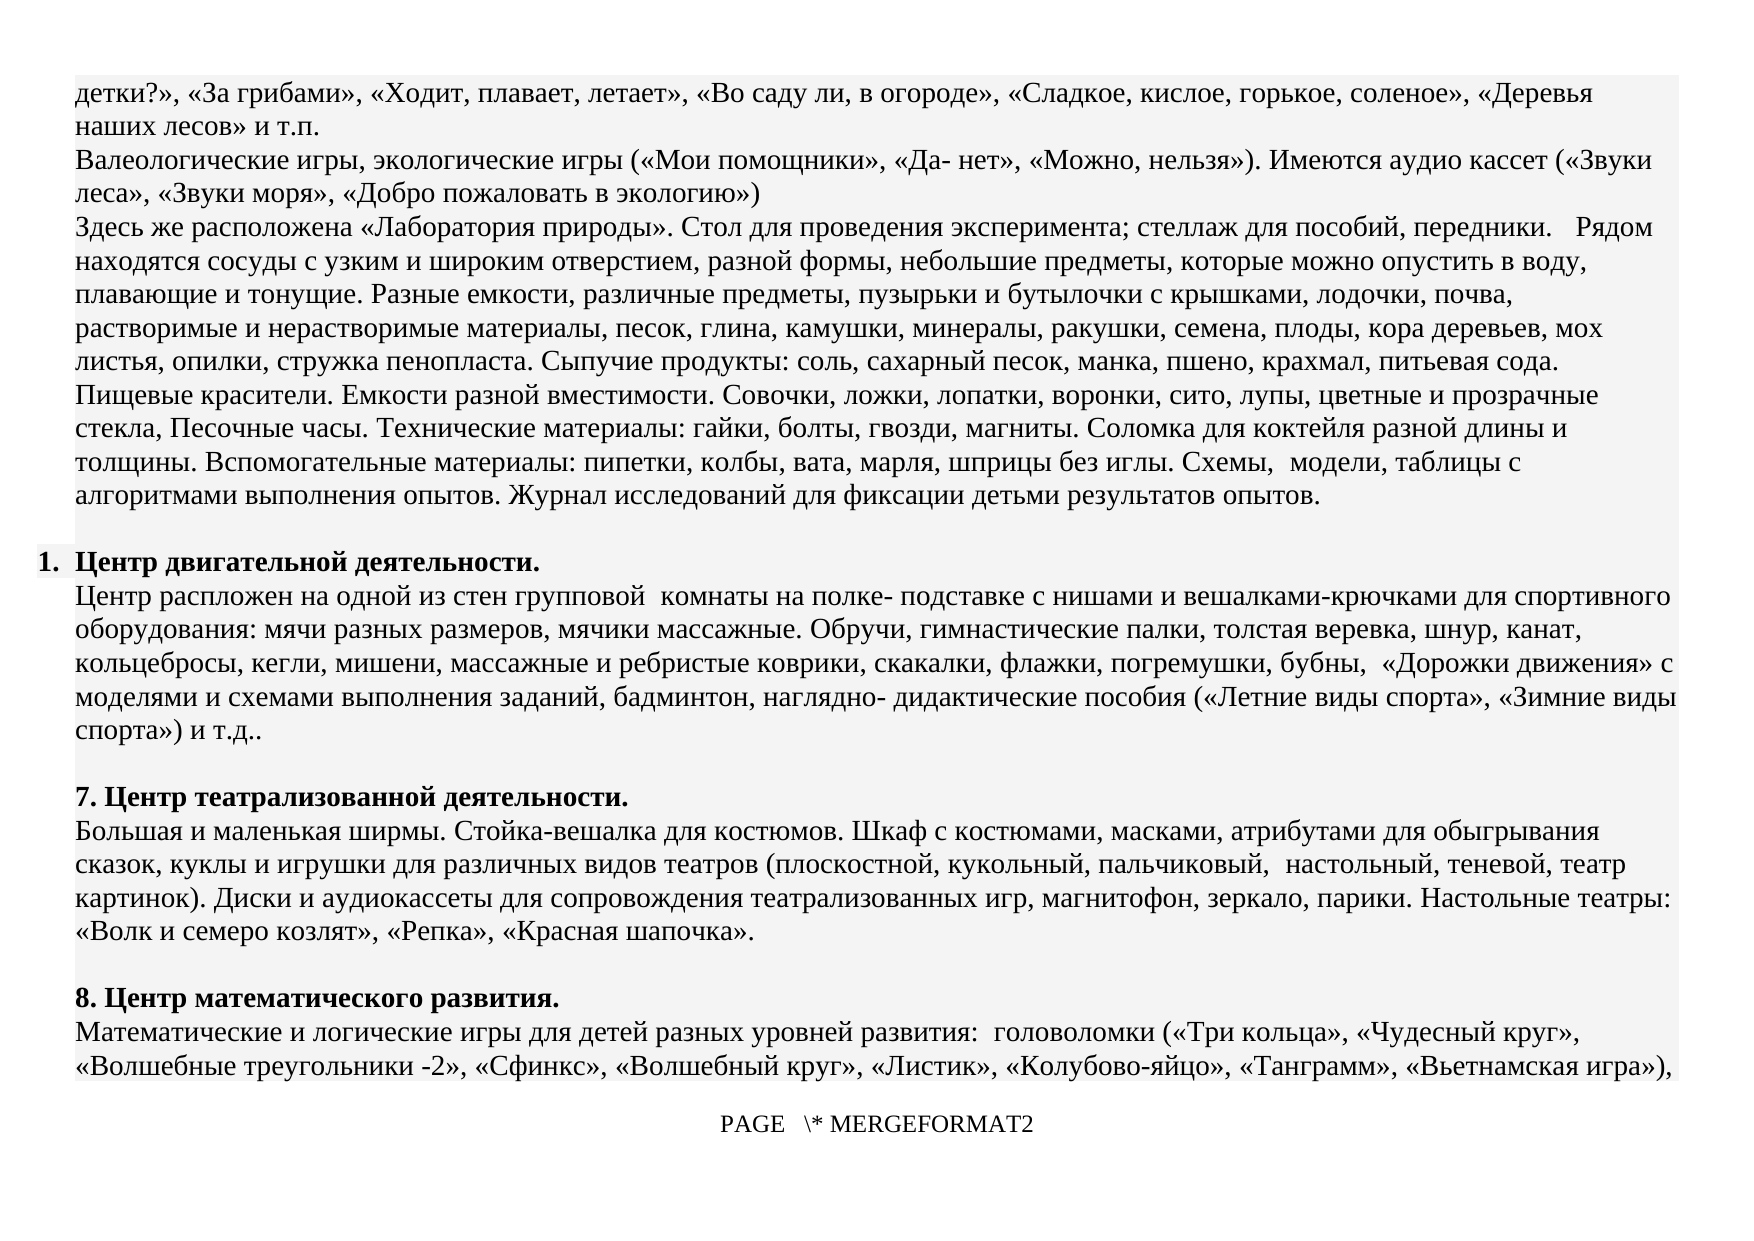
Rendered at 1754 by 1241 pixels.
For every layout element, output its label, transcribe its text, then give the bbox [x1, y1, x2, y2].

text 8. Центр математического развития. [75, 981, 1679, 1014]
text Валеологические игры, экологические игры («Мои помощники», «Да- нет», «Можно, нельзя»). Имеются аудио кассет («Звуки леса», «Звуки моря», «Добро пожаловать в экологию») [75, 142, 1679, 209]
text Большая и маленькая ширмы. Стойка-вешалка для костюмов. Шкаф с костюмами, масками, атрибутами для обыгрывания сказок, куклы и игрушки для различных видов театров (плоскостной, кукольный, пальчиковый, настольный, теневой, театр картинок). Диски и аудиокассеты для сопровождения театрализованных игр, магнитофон, зеркало, парики. Настольные театры: «Волк и семеро козлят», «Репка», «Красная шапочка». [75, 813, 1679, 947]
text Здесь же расположена «Лаборатория природы». Стол для проведения эксперимента; стеллаж для пособий, передники. Рядом находятся сосуды с узким и широким отверстием, разной формы, небольшие предметы, которые можно опустить в воду, плавающие и тонущие. Разные емкости, различные предметы, пузырьки и бутылочки с крышками, лодочки, почва, растворимые и нерастворимые материалы, песок, глина, камушки, минералы, ракушки, семена, плоды, кора деревьев, мох листья, опилки, стружка пенопласта. Сыпучие продукты: соль, сахарный песок, манка, пшено, крахмал, питьевая сода. Пищевые красители. Емкости разной вместимости. Совочки, ложки, лопатки, воронки, сито, лупы, цветные и прозрачные стекла, Песочные часы. Технические материалы: гайки, болты, гвозди, магниты. Соломка для коктейля разной длины и толщины. Вспомогательные материалы: пипетки, колбы, вата, марля, шприцы без иглы. Схемы, модели, таблицы с алгоритмами выполнения опытов. Журнал исследований для фиксации детьми результатов опытов. [75, 209, 1679, 511]
list Центр двигательной деятельности. [37, 544, 1679, 578]
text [75, 1014, 1679, 1081]
text Центр распложен на одной из стен групповой комнаты на полке- подставке с нишами и вешалками-крючками для спортивного оборудования: мячи разных размеров, мячики массажные. Обручи, гимнастические палки, толстая веревка, шнур, канат, кольцебросы, кегли, мишени, массажные и ребристые коврики, скакалки, флажки, погремушки, бубны, «Дорожки движения» с моделями и схемами выполнения заданий, бадминтон, наглядно- дидактические пособия («Летние виды спорта», «Зимние виды спорта») и т.д.. [75, 578, 1679, 746]
text 7. Центр театрализованной деятельности. [75, 779, 1679, 813]
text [75, 75, 1679, 142]
